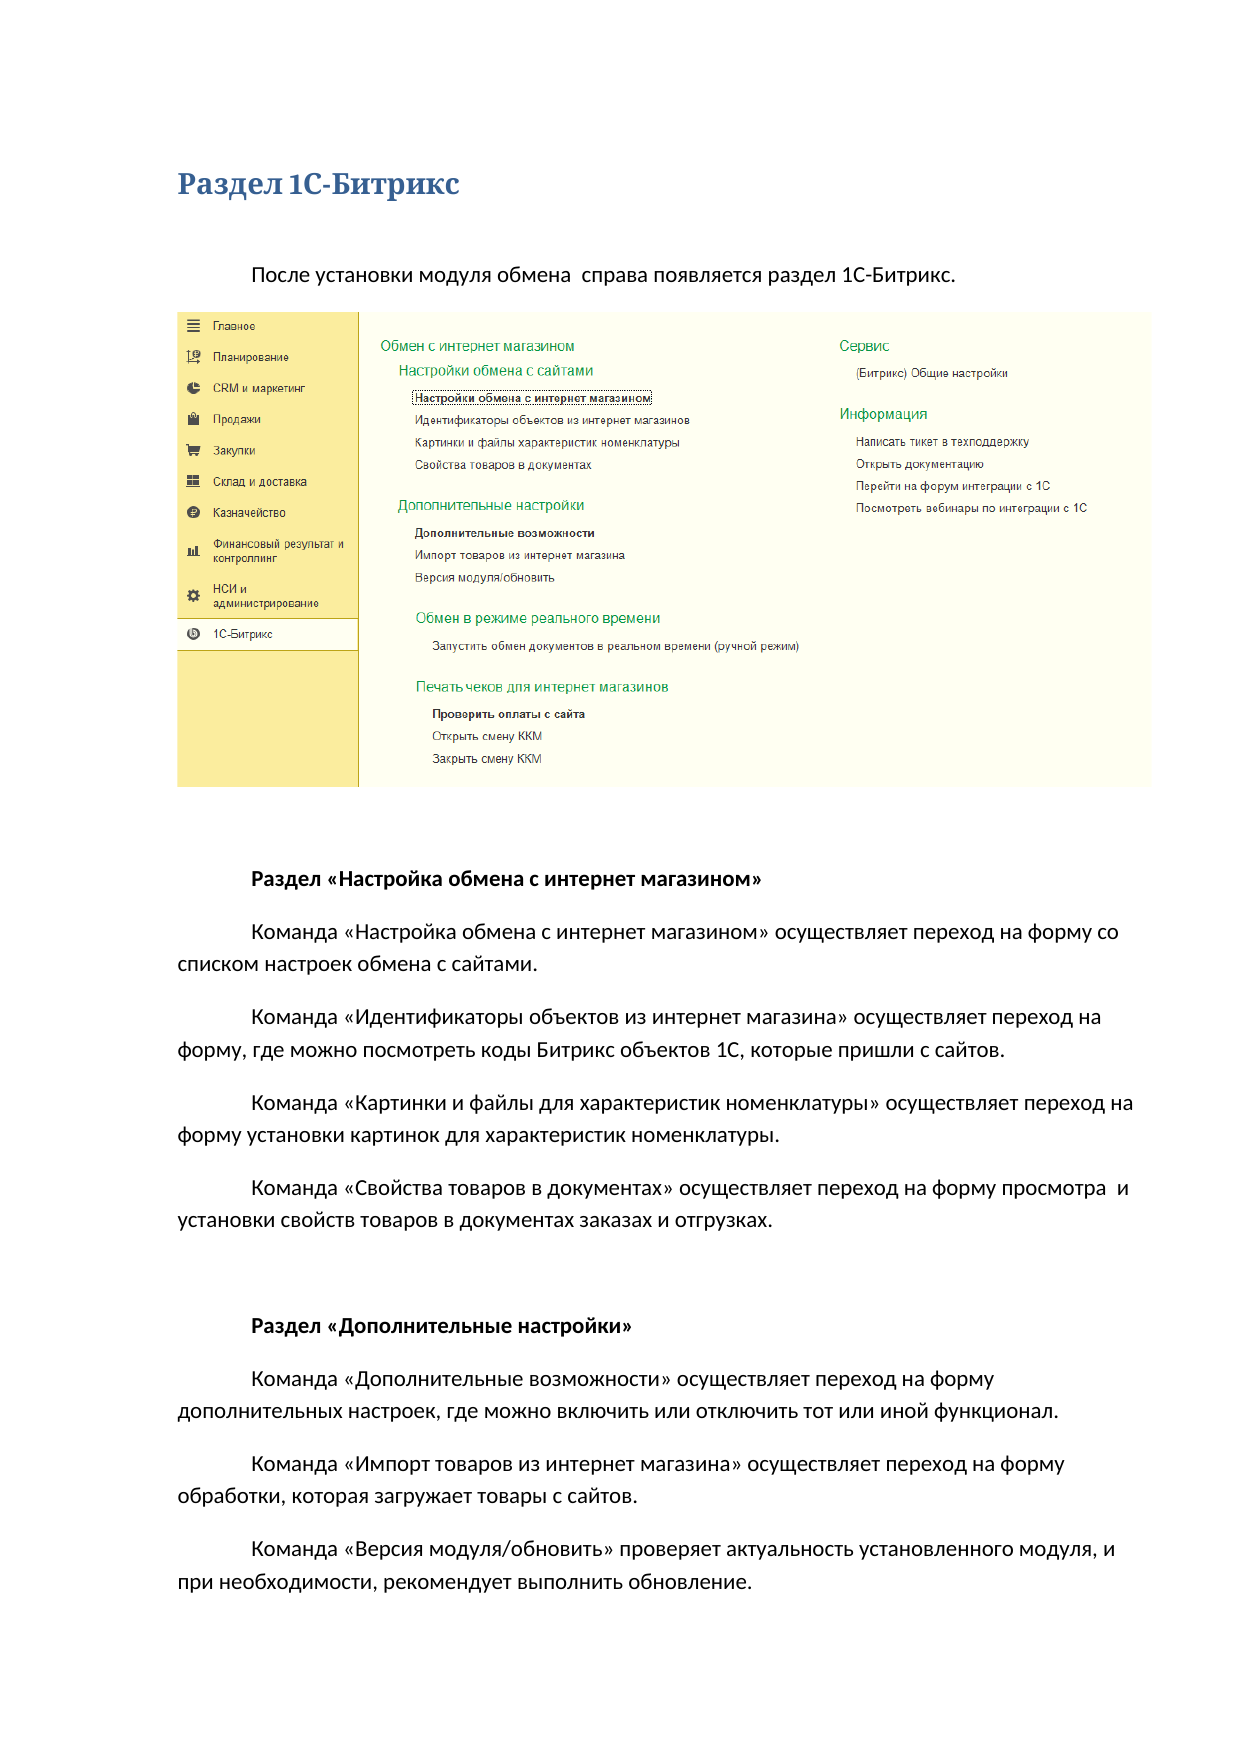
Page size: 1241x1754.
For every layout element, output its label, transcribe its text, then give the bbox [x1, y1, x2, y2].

picture [177, 312, 1152, 787]
text Команда «Настройка обмена с интернет магазином» осуществляет переход на форму со списком настроек обмена с сайтами. [177, 917, 1152, 977]
text Раздел «Настройка обмена с интернет магазином» [177, 864, 1152, 892]
text Команда «Импорт товаров из интернет магазина» осуществляет переход на форму обработки, которая загружает товары с сайтов. [177, 1449, 1152, 1509]
text После установки модуля обмена справа появляется раздел 1С-Битрикс. [177, 260, 1152, 288]
text Команда «Свойства товаров в документах» осуществляет переход на форму просмотра и установки свойств товаров в документах заказах и отгрузках. [177, 1173, 1152, 1233]
text Команда «Версия модуля/обновить» проверяет актуальность установленного модуля, и при необходимости, рекомендует выполнить обновление. [177, 1534, 1152, 1595]
subtitle Раздел 1С-Битрикс [177, 168, 1152, 202]
text Команда «Картинки и файлы для характеристик номенклатуры» осуществляет переход на форму установки картинок для характеристик номенклатуры. [177, 1088, 1152, 1148]
text Раздел «Дополнительные настройки» [177, 1311, 1152, 1339]
text Команда «Дополнительные возможности» осуществляет переход на форму дополнительных настроек, где можно включить или отключить тот или иной функционал. [177, 1364, 1152, 1424]
text Команда «Идентификаторы объектов из интернет магазина» осуществляет переход на форму, где можно посмотреть коды Битрикс объектов 1С, которые пришли с сайтов. [177, 1002, 1152, 1063]
